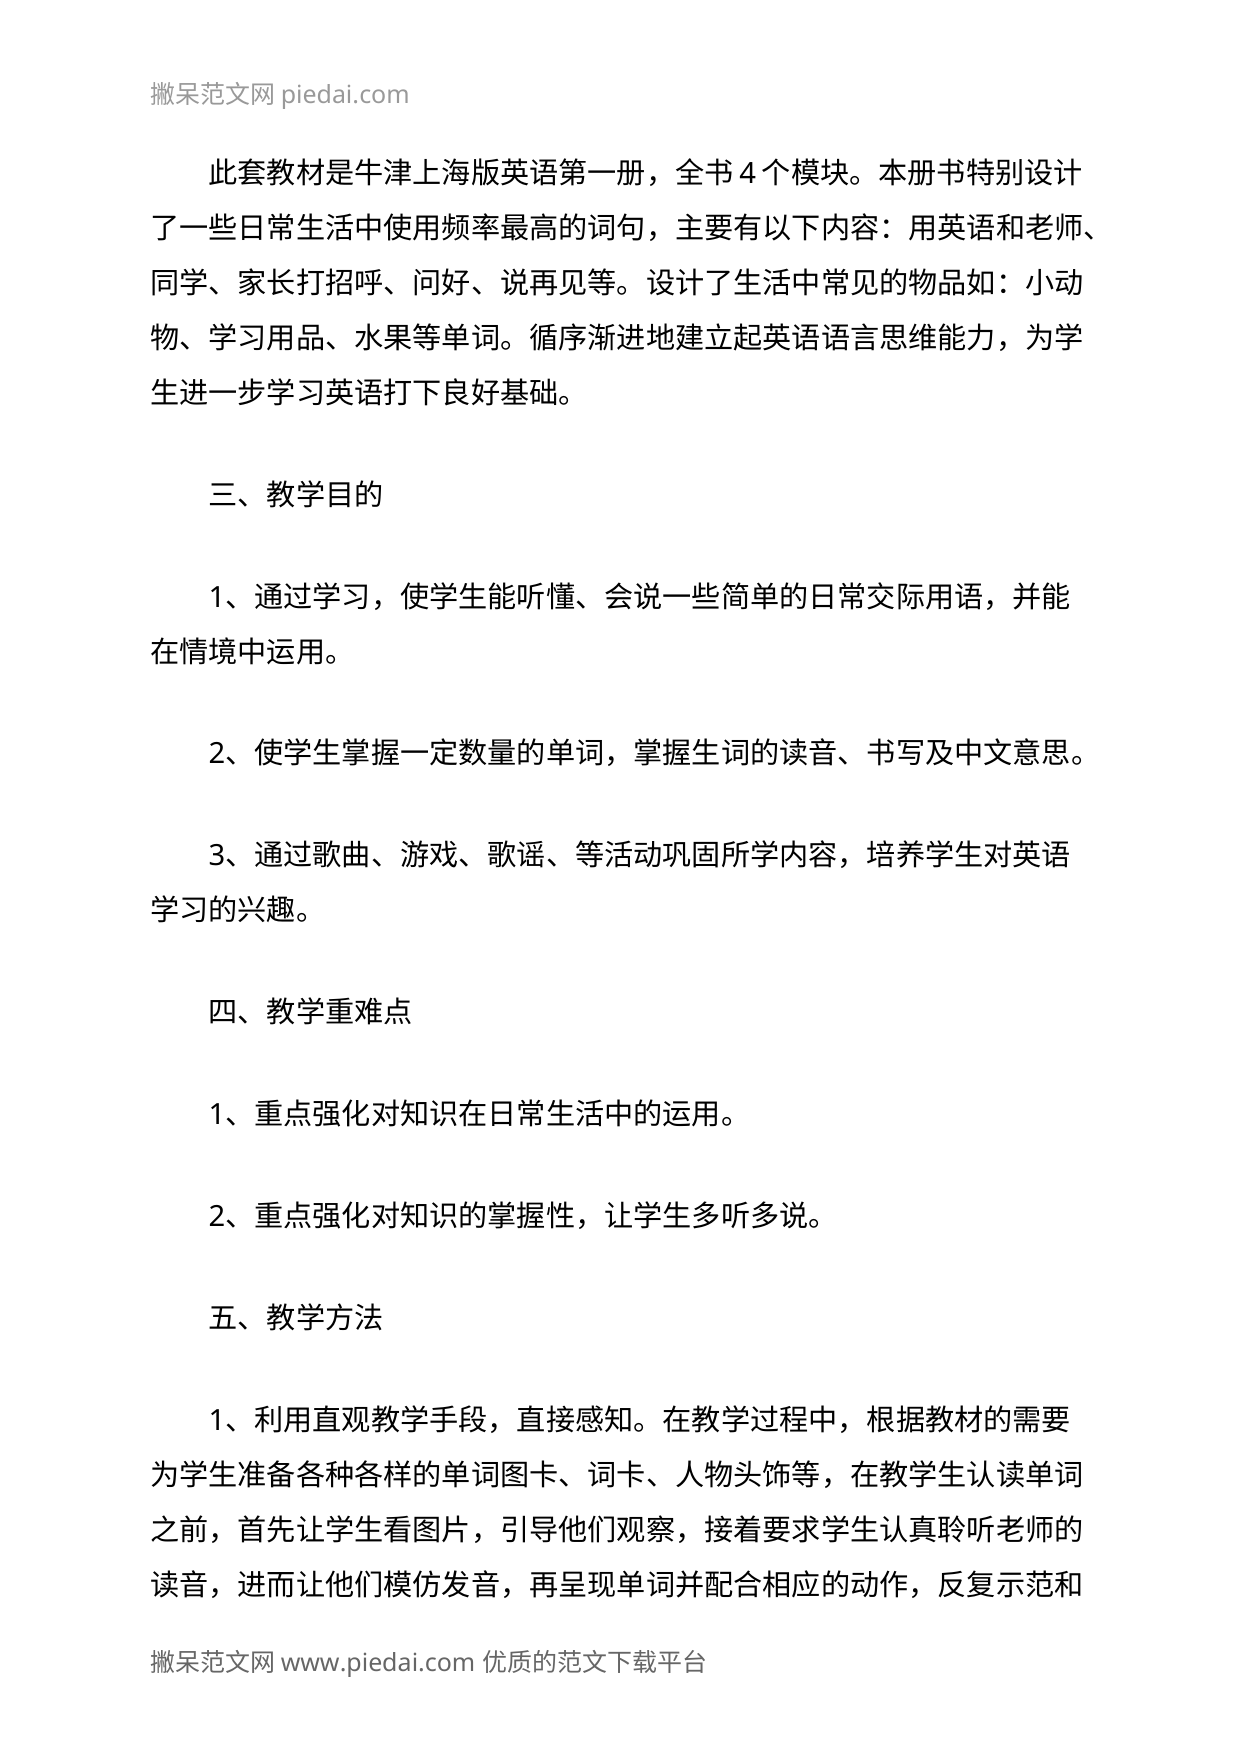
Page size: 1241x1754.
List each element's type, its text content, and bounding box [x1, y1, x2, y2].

text 3、通过歌曲、游戏、歌谣、等活动巩固所学内容，培养学生对英语学习的兴趣。 [150, 832, 1090, 929]
text 三、教学目的 [150, 471, 1090, 514]
text 五、教学方法 [150, 1294, 1090, 1337]
text 2、重点强化对知识的掌握性，让学生多听多说。 [150, 1192, 1090, 1235]
text 1、重点强化对知识在日常生活中的运用。 [150, 1091, 1090, 1133]
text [150, 1396, 1090, 1603]
text 四、教学重难点 [150, 989, 1090, 1031]
text 1、通过学习，使学生能听懂、会说一些简单的日常交际用语，并能在情境中运用。 [150, 573, 1090, 671]
text 2、使学生掌握一定数量的单词，掌握生词的读音、书写及中文意思。 [150, 730, 1090, 772]
text 此套教材是牛津上海版英语第一册，全书4个模块。本册书特别设计了一些日常生活中使用频率最高的词句，主要有以下内容：用英语和老师、同学、家长打招呼、问好、说再见等。设计了生活中常见的物品如：小动物、学习用品、水果等单词。循序渐进地建立起英语语言思维能力，为学生进一步学习英语打下良好基础。 [150, 150, 1090, 412]
